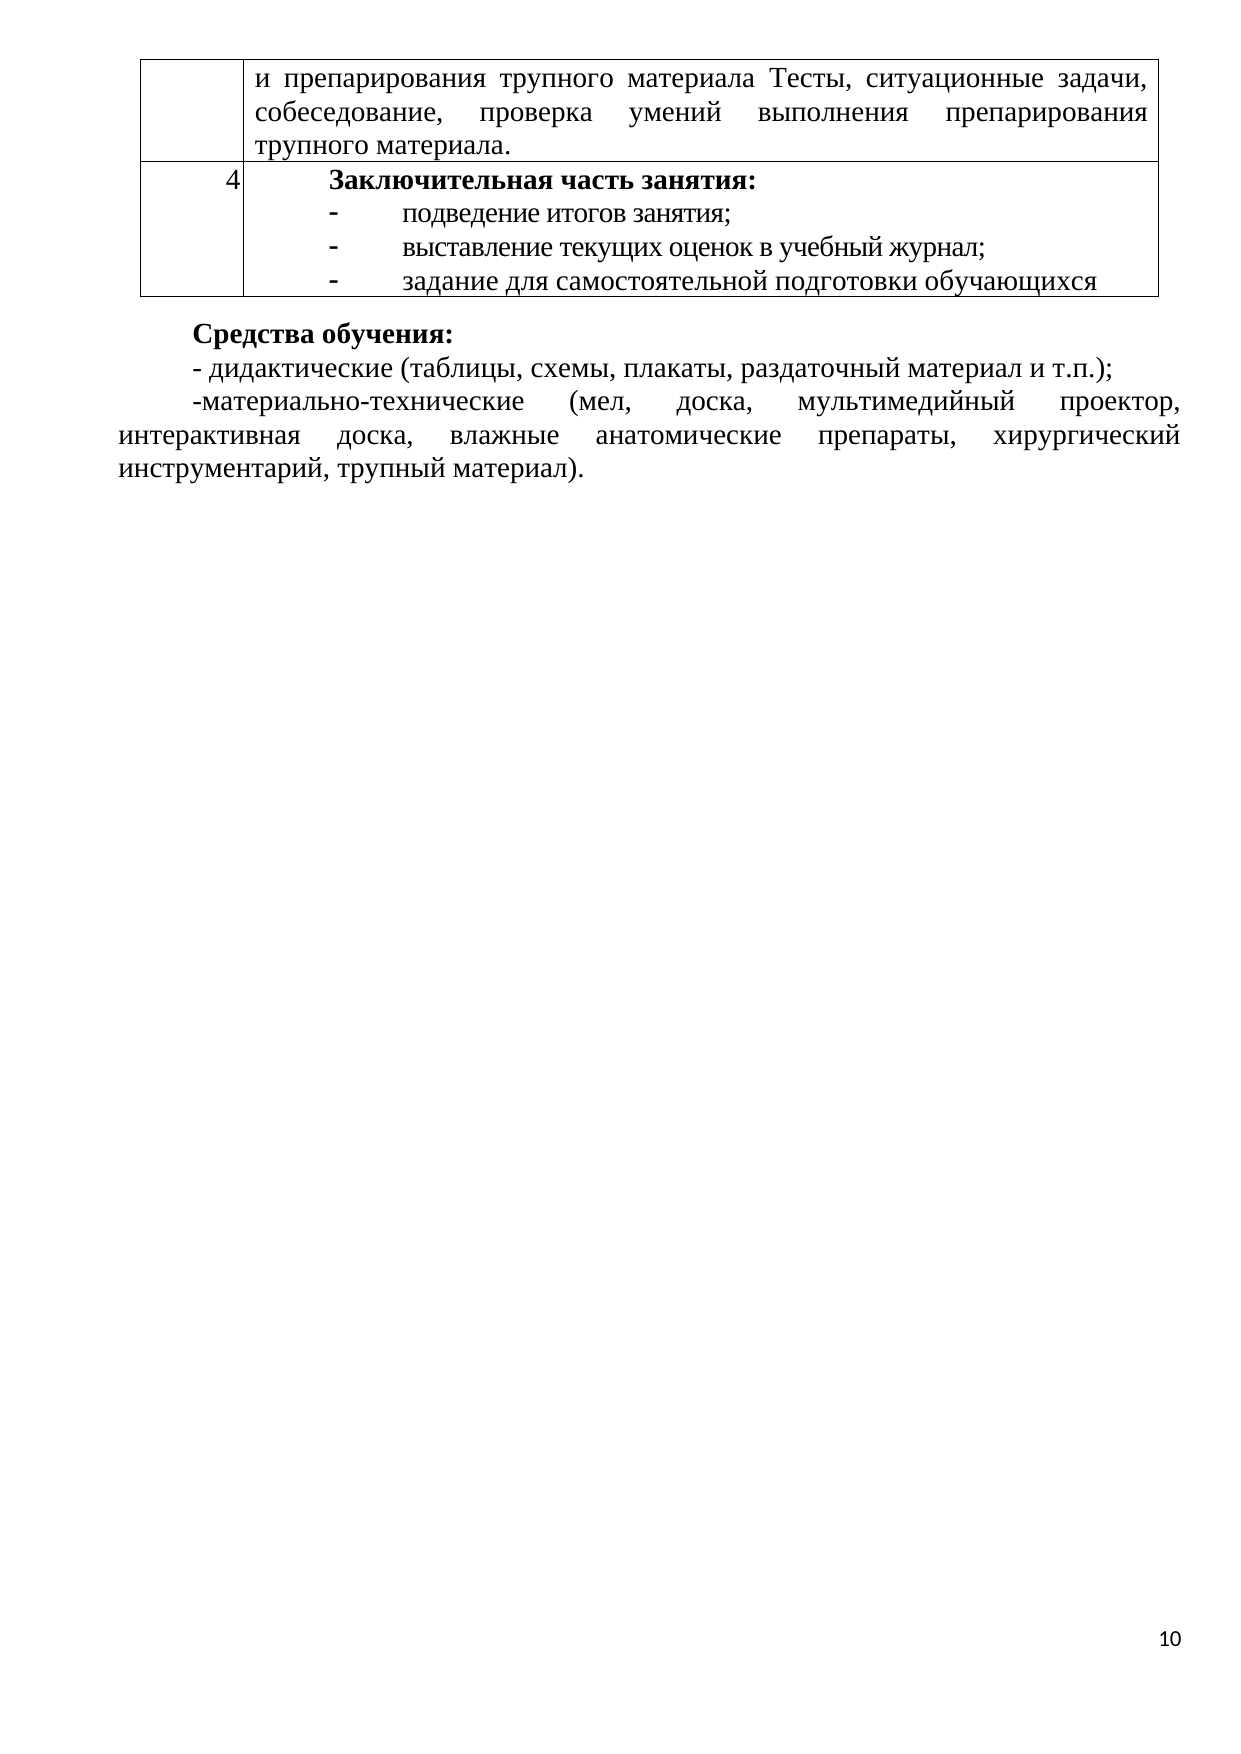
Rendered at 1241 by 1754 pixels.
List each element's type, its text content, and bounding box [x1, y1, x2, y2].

text Средства обучения: [118, 316, 1181, 350]
table_cell 3 [141, 60, 243, 161]
table_cell 4 [141, 162, 243, 296]
text - дидактические (таблицы, схемы, плакаты, раздаточный материал и т.п.); [118, 350, 1181, 383]
table_cell Заключительная часть занятия: подведение итогов занятия; выставление текущих оценок в учебный журнал; задание для самостоятельной подготовки обучающихся [244, 162, 1158, 296]
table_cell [244, 60, 1158, 161]
text -материально-технические (мел, доска, мультимедийный проектор, интерактивная доска, влажные анатомические препараты, хирургический инструментарий, трупный материал). [118, 383, 1181, 484]
